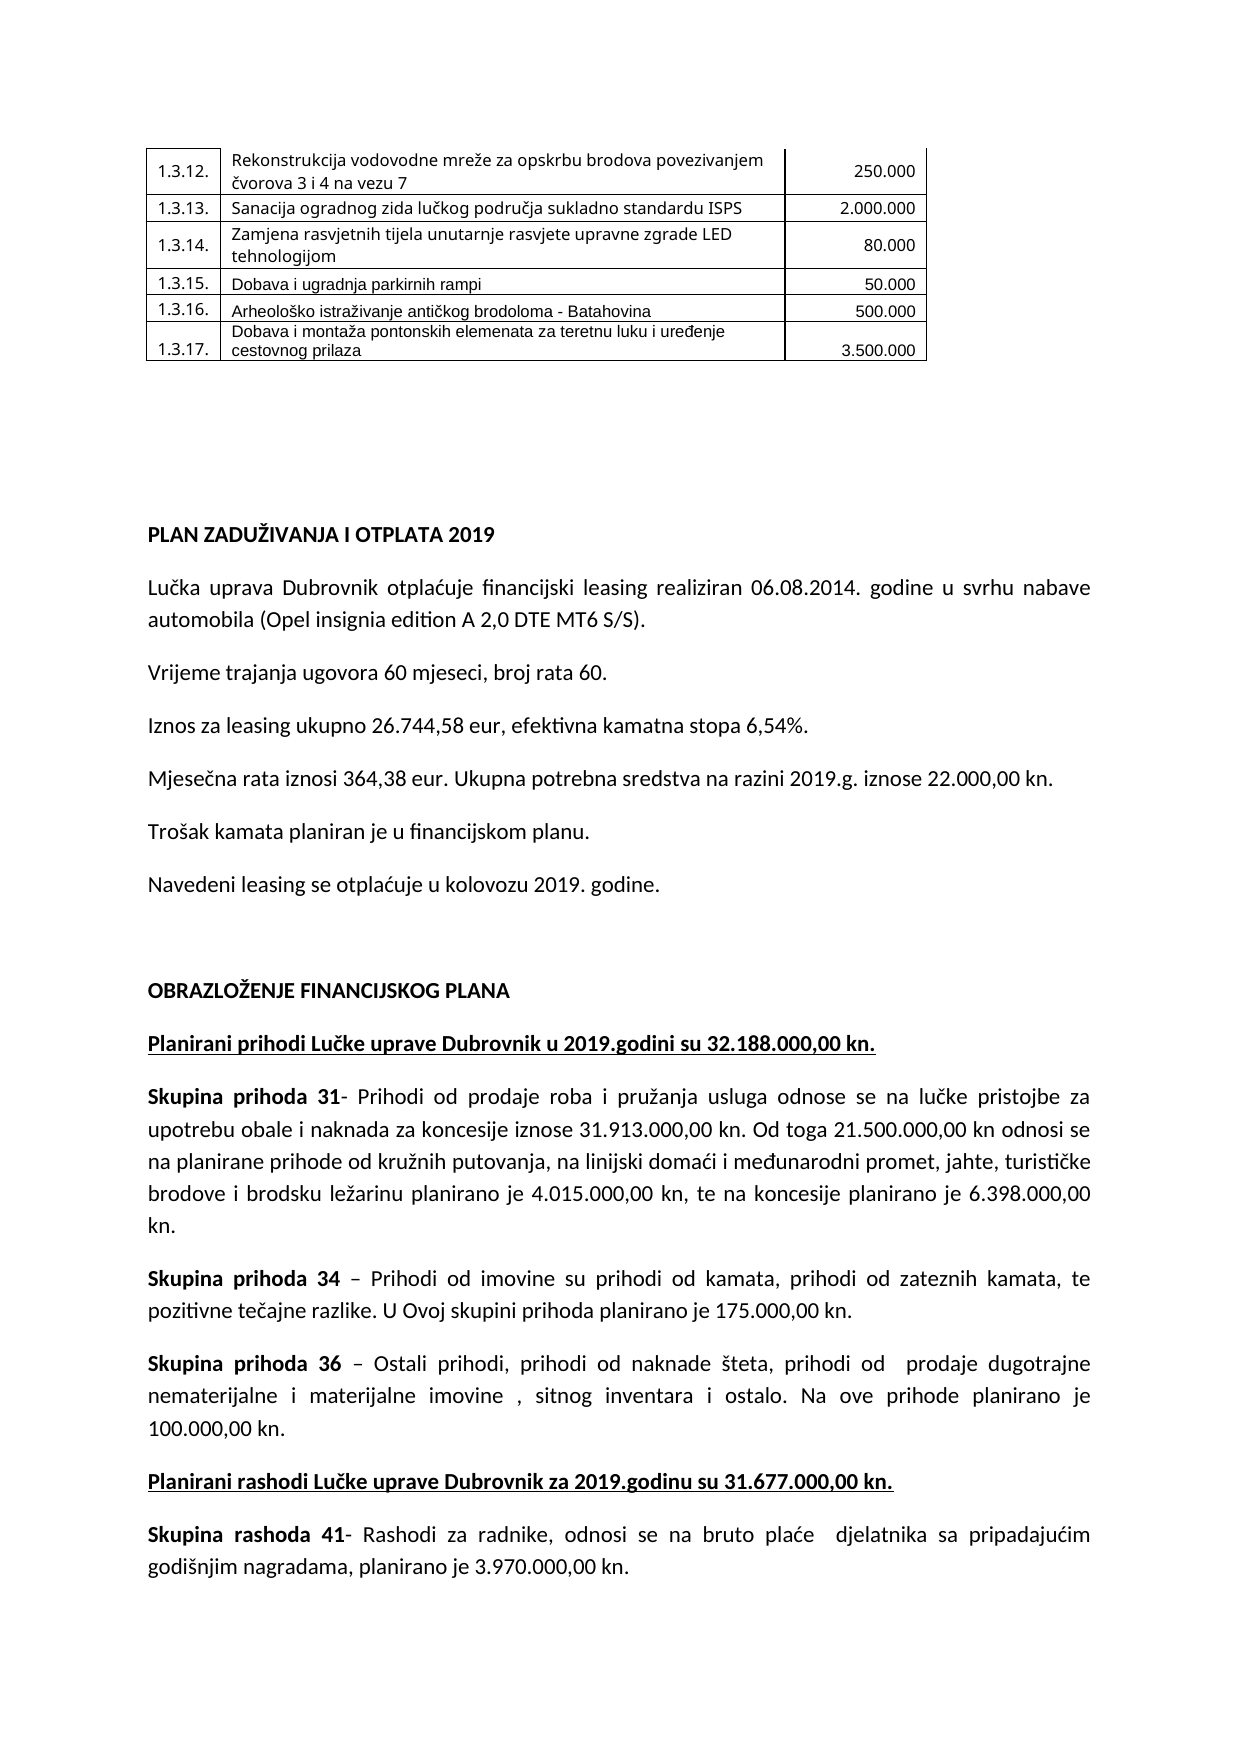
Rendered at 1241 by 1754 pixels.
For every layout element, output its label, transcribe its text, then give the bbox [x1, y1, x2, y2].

text Skupina prihoda 31- Prihodi od prodaje roba i pružanja usluga odnose se na lučke pristojbe za upotrebu obale i naknada za koncesije iznose 31.913.000,00 kn. Od toga 21.500.000,00 kn odnosi se na planirane prihode od kružnih putovanja, na linijski domaći i međunarodni promet, jahte, turističke brodove i brodsku ležarinu planirano je 4.015.000,00 kn, te na koncesije planirano je 6.398.000,00 kn. [148, 1082, 1093, 1239]
table_cell 1.3.16. [147, 295, 220, 321]
text Vrijeme trajanja ugovora 60 mjeseci, broj rata 60. [148, 658, 1093, 686]
table_cell 1.3.14. [147, 222, 220, 267]
text Planirani rashodi Lučke uprave Dubrovnik za 2019.godinu su 31.677.000,00 kn. [148, 1467, 1093, 1495]
text OBRAZLOŽENJE FINANCIJSKOG PLANA [148, 976, 1093, 1004]
table_cell 1.3.12. [147, 149, 220, 194]
table_cell 3.500.000 [786, 322, 926, 360]
text Skupina prihoda 36 – Ostali prihodi, prihodi od naknade šteta, prihodi od prodaje dugotrajne nematerijalne i materijalne imovine , sitnog inventara i ostalo. Na ove prihode planirano je 100.000,00 kn. [148, 1349, 1093, 1442]
table_cell 250.000 [786, 148, 926, 194]
table_cell Sanacija ogradnog zida lučkog područja sukladno standardu ISPS [221, 195, 784, 221]
table_cell Dobava i ugradnja parkirnih rampi [221, 269, 784, 294]
table_cell 500.000 [786, 295, 926, 321]
text Trošak kamata planiran je u financijskom planu. [148, 817, 1093, 845]
text Skupina prihoda 34 – Prihodi od imovine su prihodi od kamata, prihodi od zateznih kamata, te pozitivne tečajne razlike. U Ovoj skupini prihoda planirano je 175.000,00 kn. [148, 1264, 1093, 1324]
table_cell 1.3.15. [147, 269, 220, 294]
table_cell 50.000 [786, 269, 926, 294]
table_cell Zamjena rasvjetnih tijela unutarnje rasvjete upravne zgrade LED tehnologijom [221, 222, 784, 267]
text Skupina rashoda 41- Rashodi za radnike, odnosi se na bruto plaće djelatnika sa pripadajućim godišnjim nagradama, planirano je 3.970.000,00 kn. [148, 1520, 1093, 1580]
table_cell 1.3.17. [147, 322, 220, 360]
table_cell 1.3.13. [147, 195, 220, 221]
table_cell Dobava i montaža pontonskih elemenata za teretnu luku i uređenje cestovnog prilaza [221, 322, 784, 360]
table_cell Arheološko istraživanje antičkog brodoloma - Batahovina [221, 295, 784, 321]
text PLAN ZADUŽIVANJA I OTPLATA 2019 [148, 520, 1093, 548]
text Navedeni leasing se otplaćuje u kolovozu 2019. godine. [148, 870, 1093, 898]
table_cell 2.000.000 [786, 195, 926, 221]
text Lučka uprava Dubrovnik otplaćuje financijski leasing realiziran 06.08.2014. godine u svrhu nabave automobila (Opel insignia edition A 2,0 DTE MT6 S/S). [148, 573, 1093, 633]
table_cell 80.000 [786, 222, 926, 267]
text Iznos za leasing ukupno 26.744,58 eur, efektivna kamatna stopa 6,54%. [148, 711, 1093, 739]
table_cell Rekonstrukcija vodovodne mreže za opskrbu brodova povezivanjem čvorova 3 i 4 na vezu 7 [221, 148, 785, 194]
text Planirani prihodi Lučke uprave Dubrovnik u 2019.godini su 32.188.000,00 kn. [148, 1029, 1093, 1057]
text Mjesečna rata iznosi 364,38 eur. Ukupna potrebna sredstva na razini 2019.g. iznose 22.000,00 kn. [148, 764, 1093, 792]
